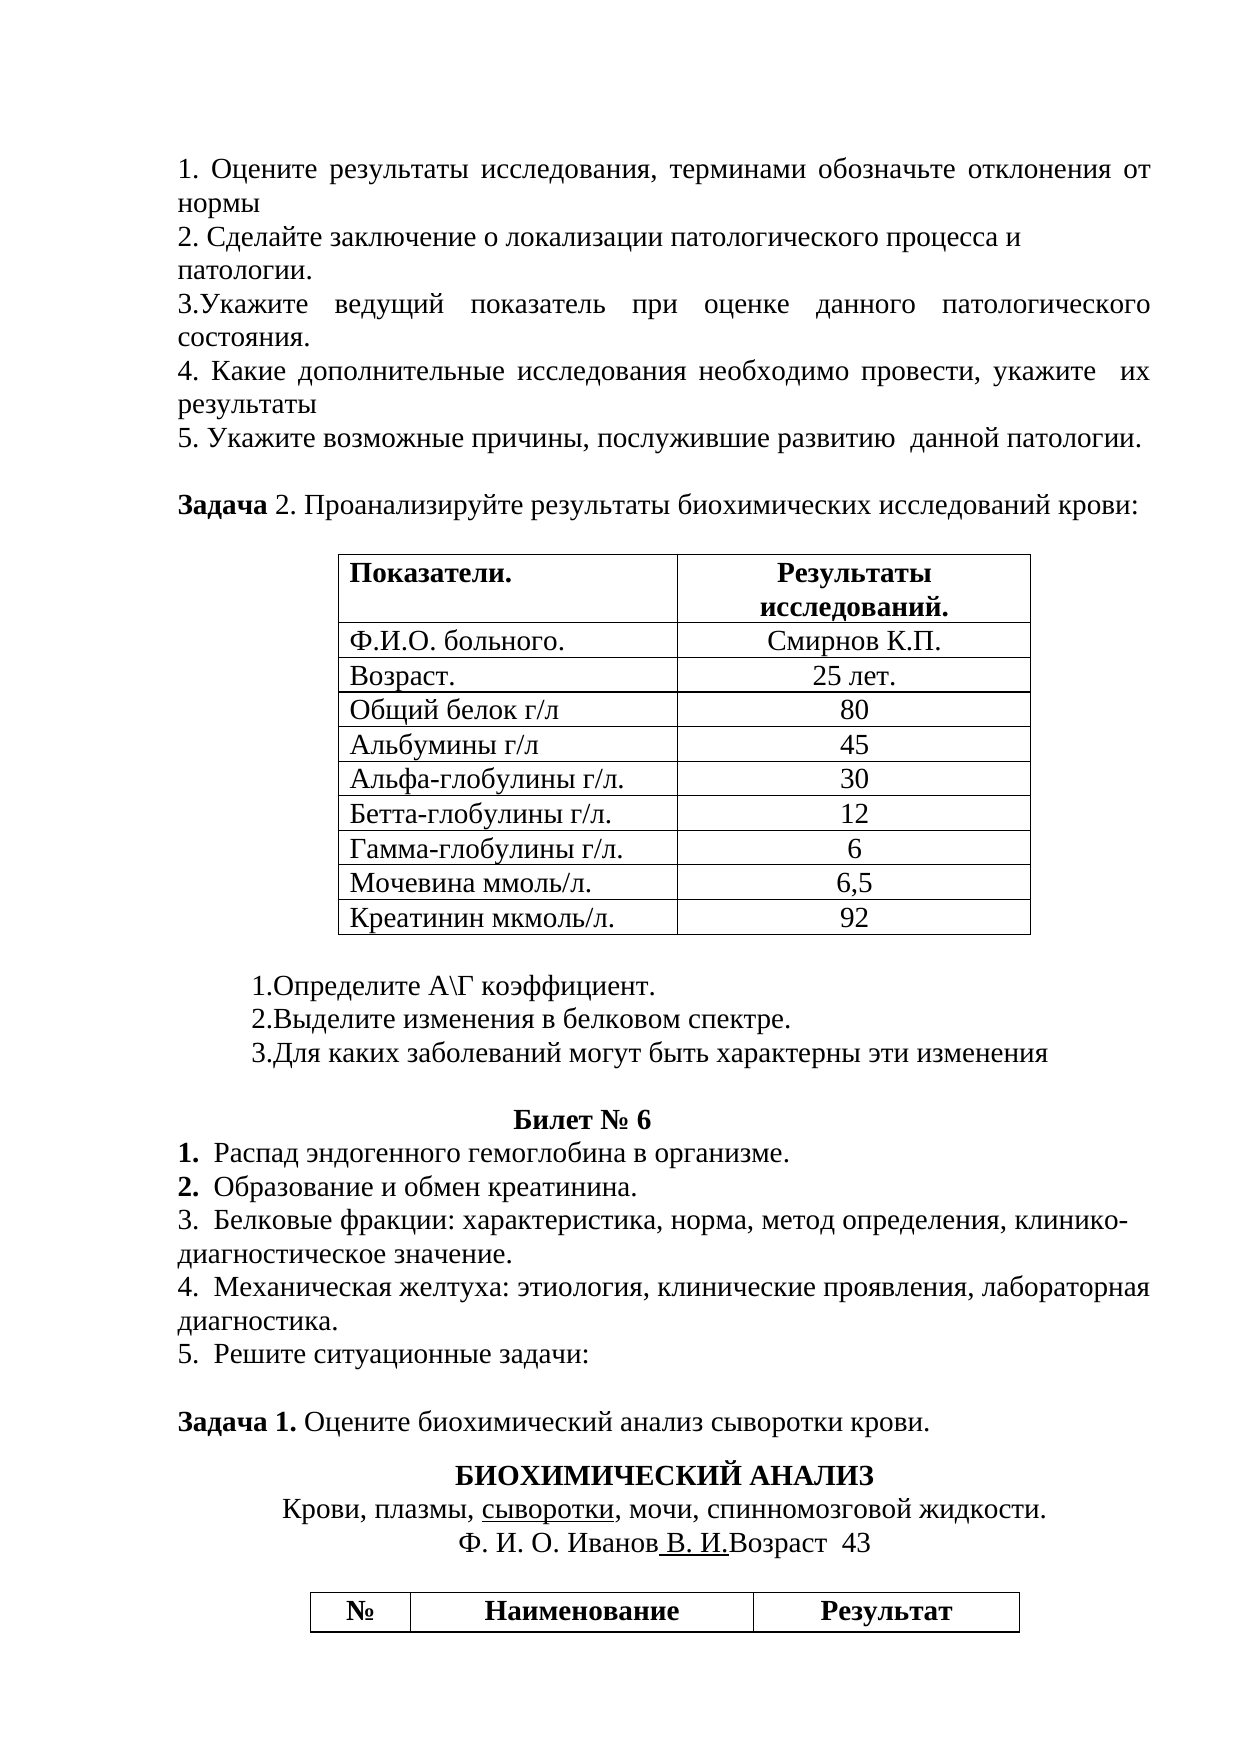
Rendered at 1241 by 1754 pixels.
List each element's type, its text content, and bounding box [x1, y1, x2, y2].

list Механическая желтуха: этиология, клинические проявления, лабораторная диагностика. [177, 1269, 1152, 1337]
table_header Результаты исследований. [678, 555, 1030, 622]
text 2.Выделите изменения в белковом спектре. [251, 1002, 1152, 1035]
table_cell Мочевина ммоль/л. [339, 865, 677, 899]
text 4. Какие дополнительные исследования необходимо провести, укажите их результаты [177, 353, 1152, 420]
list Распад эндогенного гемоглобина в организме. [177, 1135, 1152, 1169]
text Билет № 6 [177, 1102, 972, 1135]
table_cell Возраст. [339, 658, 677, 691]
table_cell 6 [678, 831, 1030, 864]
table_cell 45 [678, 727, 1030, 761]
table_cell 92 [678, 900, 1030, 933]
table_cell Альбумины г/л [339, 727, 677, 761]
list Образование и обмен креатинина. [177, 1169, 1152, 1202]
table_cell Альфа-глобулины г/л. [339, 762, 677, 795]
table_cell Гамма-глобулины г/л. [339, 831, 677, 864]
table_cell 12 [678, 796, 1030, 830]
text 3.Для каких заболеваний могут быть характерны эти изменения [177, 1035, 1152, 1069]
table_header № п/п [311, 1593, 410, 1631]
table_cell Бетта-глобулины г/л. [339, 796, 677, 830]
text 5. Укажите возможные причины, послужившие развитию данной патологии. [177, 420, 1152, 453]
table_cell 6,5 [678, 865, 1030, 899]
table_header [411, 1593, 753, 1631]
text 1. Оцените результаты исследования, терминами обозначьте отклонения от нормы [177, 152, 1152, 219]
text Задача 1. Оцените биохимический анализ сыворотки крови. [177, 1404, 1152, 1437]
text Задача 2. Проанализируйте результаты биохимических исследований крови: [177, 487, 1152, 521]
text 2. Сделайте заключение о локализации патологического процесса и патологии. [177, 219, 1152, 286]
table_header Результат [754, 1593, 1019, 1631]
table_cell Ф.И.О. больного. [339, 623, 677, 657]
table_cell 30 [678, 762, 1030, 795]
text Крови, плазмы, сыворотки, мочи, спинномозговой жидкости. [177, 1492, 1152, 1525]
list Решите ситуационные задачи: [177, 1337, 1152, 1370]
table_cell Креатинин мкмоль/л. [339, 900, 677, 933]
text Ф. И. О. Иванов В. И.Возраст 43 [177, 1525, 1152, 1559]
table_cell 80 [678, 693, 1030, 726]
table_cell 25 лет. [678, 658, 1030, 691]
table_header Показатели. [339, 555, 677, 622]
table_cell Общий белок г/л [339, 693, 677, 726]
text 3.Укажите ведущий показатель при оценке данного патологического состояния. [177, 286, 1152, 353]
list Белковые фракции: характеристика, норма, метод определения, клинико-диагностическое значение. [177, 1202, 1152, 1269]
text БИОХИМИЧЕСКИЙ АНАЛИЗ [177, 1458, 1152, 1492]
text 1.Определите А\Г коэффициент. [251, 968, 1152, 1002]
table_cell Смирнов К.П. [678, 623, 1030, 657]
